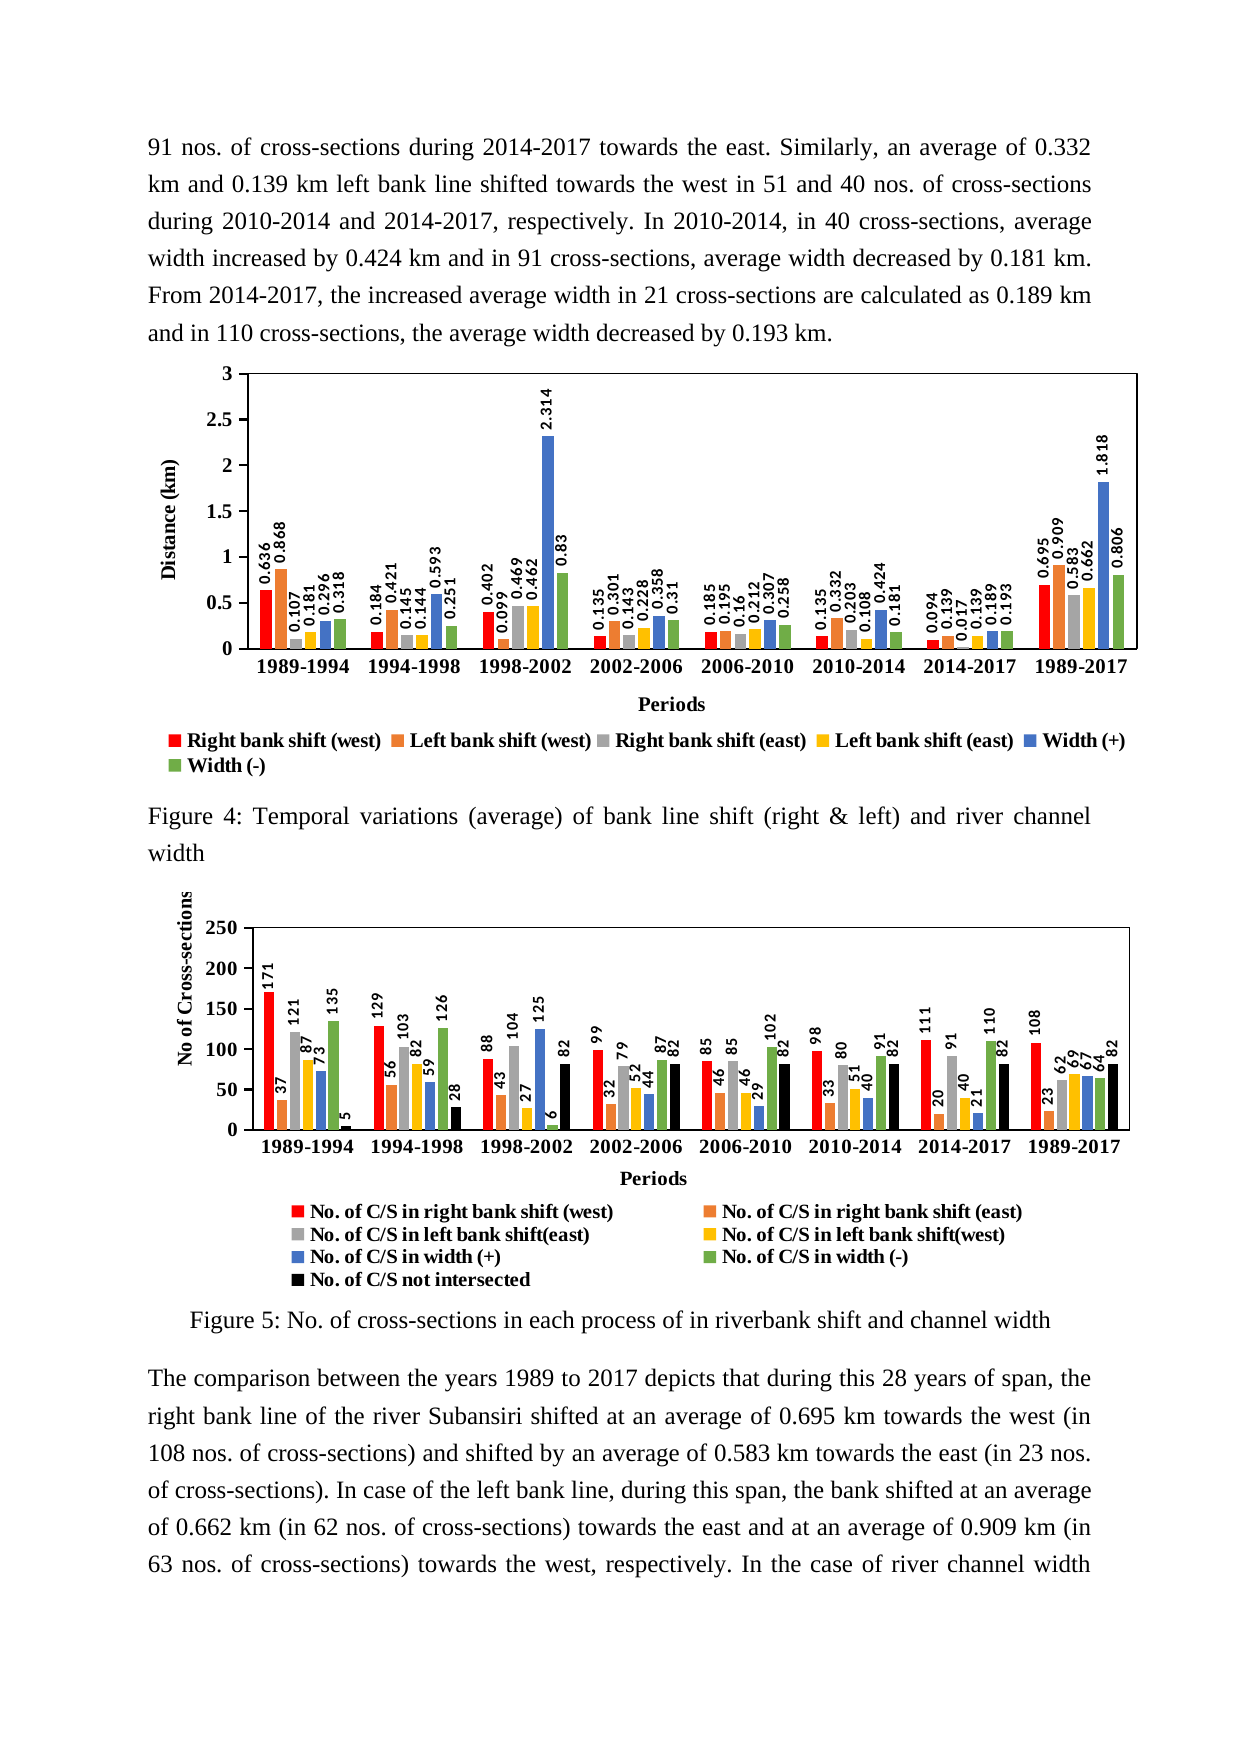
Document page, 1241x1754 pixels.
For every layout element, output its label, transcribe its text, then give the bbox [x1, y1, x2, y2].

text Figure 5: No. of cross-sections in each process of in riverbank shift and channel width [148, 1301, 1092, 1338]
text Figure 4: Temporal variations (average) of bank line shift (right & left) and river channel width [148, 797, 1092, 871]
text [148, 128, 1092, 350]
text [148, 1359, 1092, 1582]
